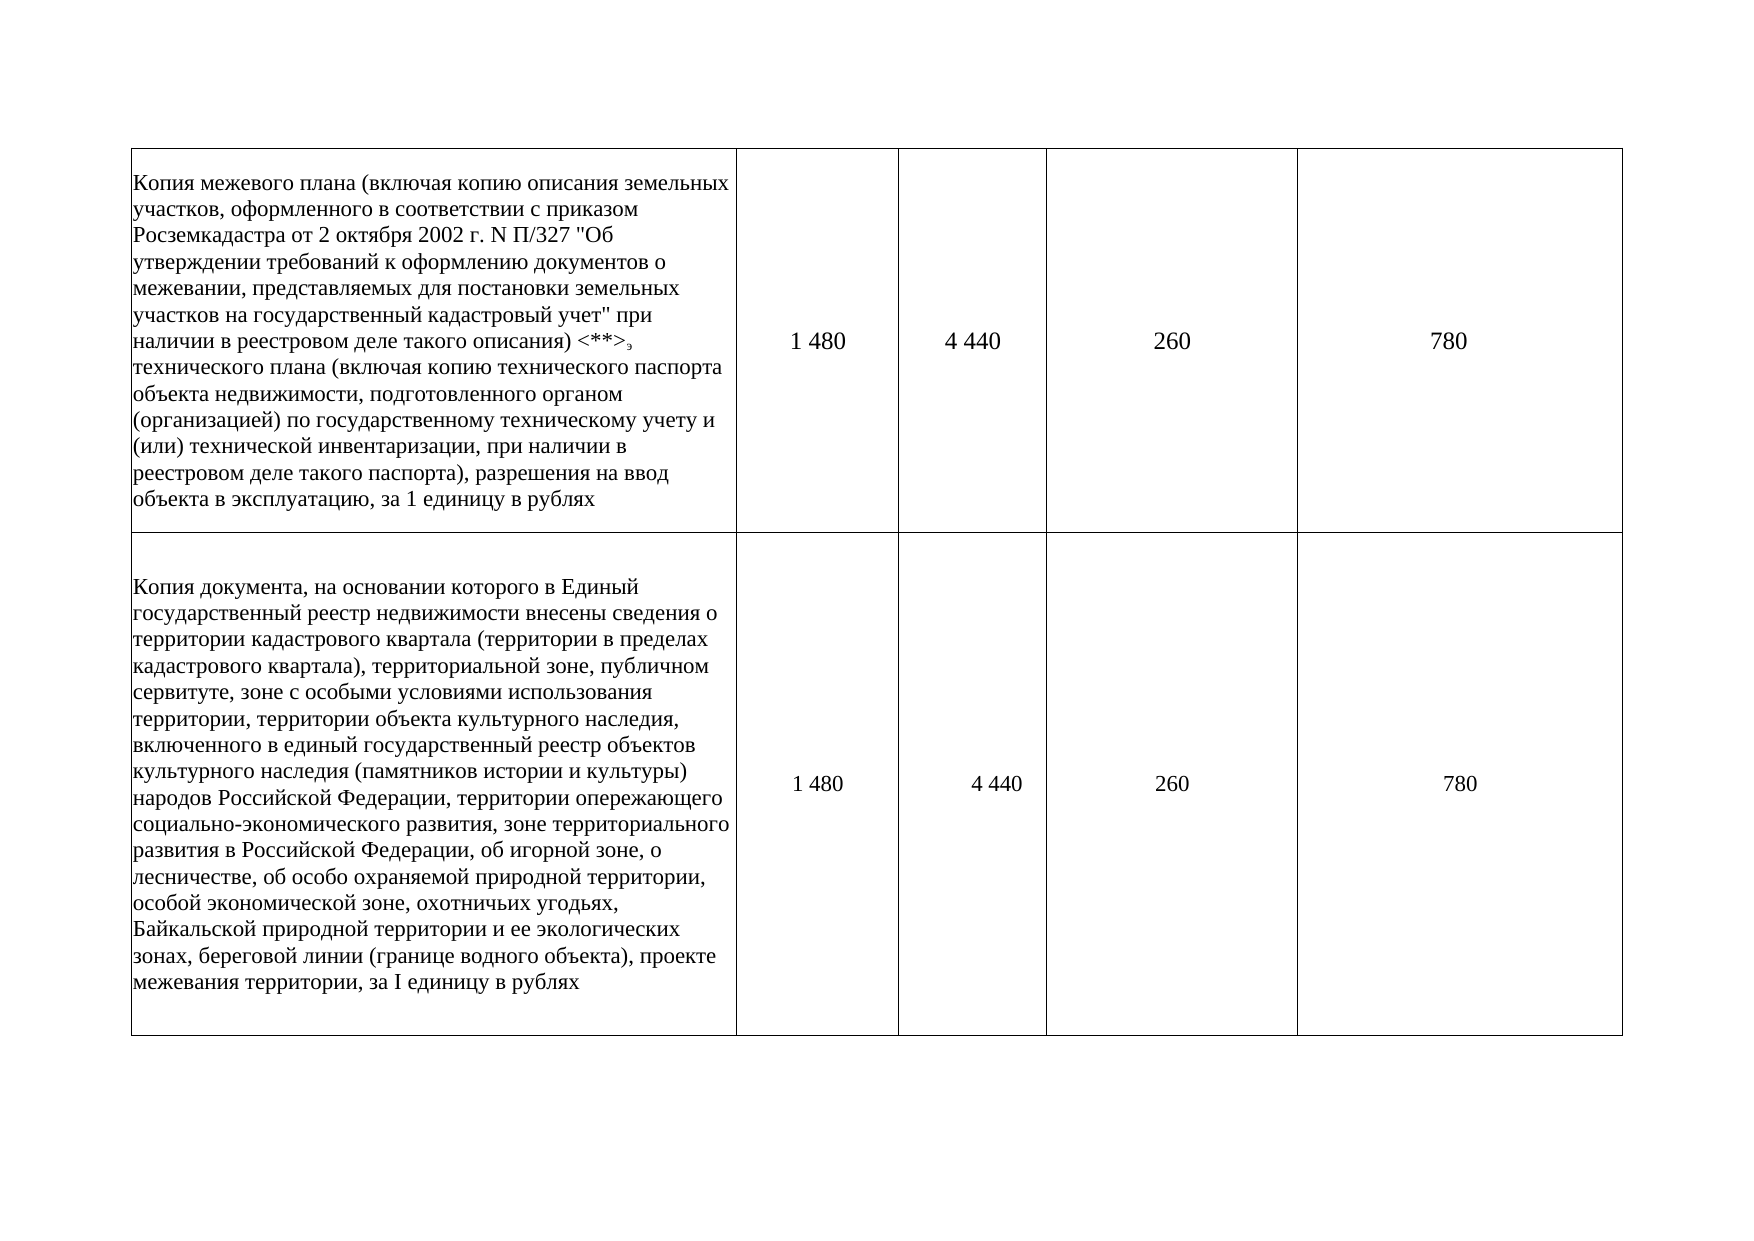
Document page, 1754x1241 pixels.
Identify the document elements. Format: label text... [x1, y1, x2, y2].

table_cell 260 [1047, 149, 1297, 532]
table_cell 780 [1298, 533, 1622, 1035]
table_cell 4 440 [899, 149, 1046, 532]
table_cell 1 480 [737, 149, 898, 532]
table_cell 4 440 [899, 533, 1046, 1035]
table_cell 260 [1047, 533, 1297, 1035]
table_cell 1 480 [737, 533, 898, 1035]
table_cell 780 [1298, 149, 1622, 532]
table_cell Копия межевого плана (включая копию описания земельных участков, оформленного в соответствии с приказом Росземкадастра от 2 октября 2002 г. N П/327 "Об утверждении требований к оформлению документов о межевании, представляемых для постановки земельных участков на государственный кадастровый учет" при наличии в реестровом деле такого описания) <**>э технического плана (включая копию технического паспорта объекта недвижимости, подготовленного органом (организацией) по государственному техническому учету и (или) технической инвентаризации, при наличии в реестровом деле такого паспорта), разрешения на ввод объекта в эксплуатацию, за 1 единицу в рублях [132, 149, 736, 532]
table_cell Копия документа, на основании которого в Единый государственный реестр недвижимости внесены сведения о территории кадастрового квартала (территории в пределах кадастрового квартала), территориальной зоне, публичном сервитуте, зоне с особыми условиями использования территории, территории объекта культурного наследия, включенного в единый государственный реестр объектов культурного наследия (памятников истории и культуры) народов Российской Федерации, территории опережающего социально-экономического развития, зоне территориального развития в Российской Федерации, об игорной зоне, о лесничестве, об особо охраняемой природной территории, особой экономической зоне, охотничьих угодьях, Байкальской природной территории и ее экологических зонах, береговой линии (границе водного объекта), проекте межевания территории, за I единицу в рублях [132, 533, 736, 1035]
